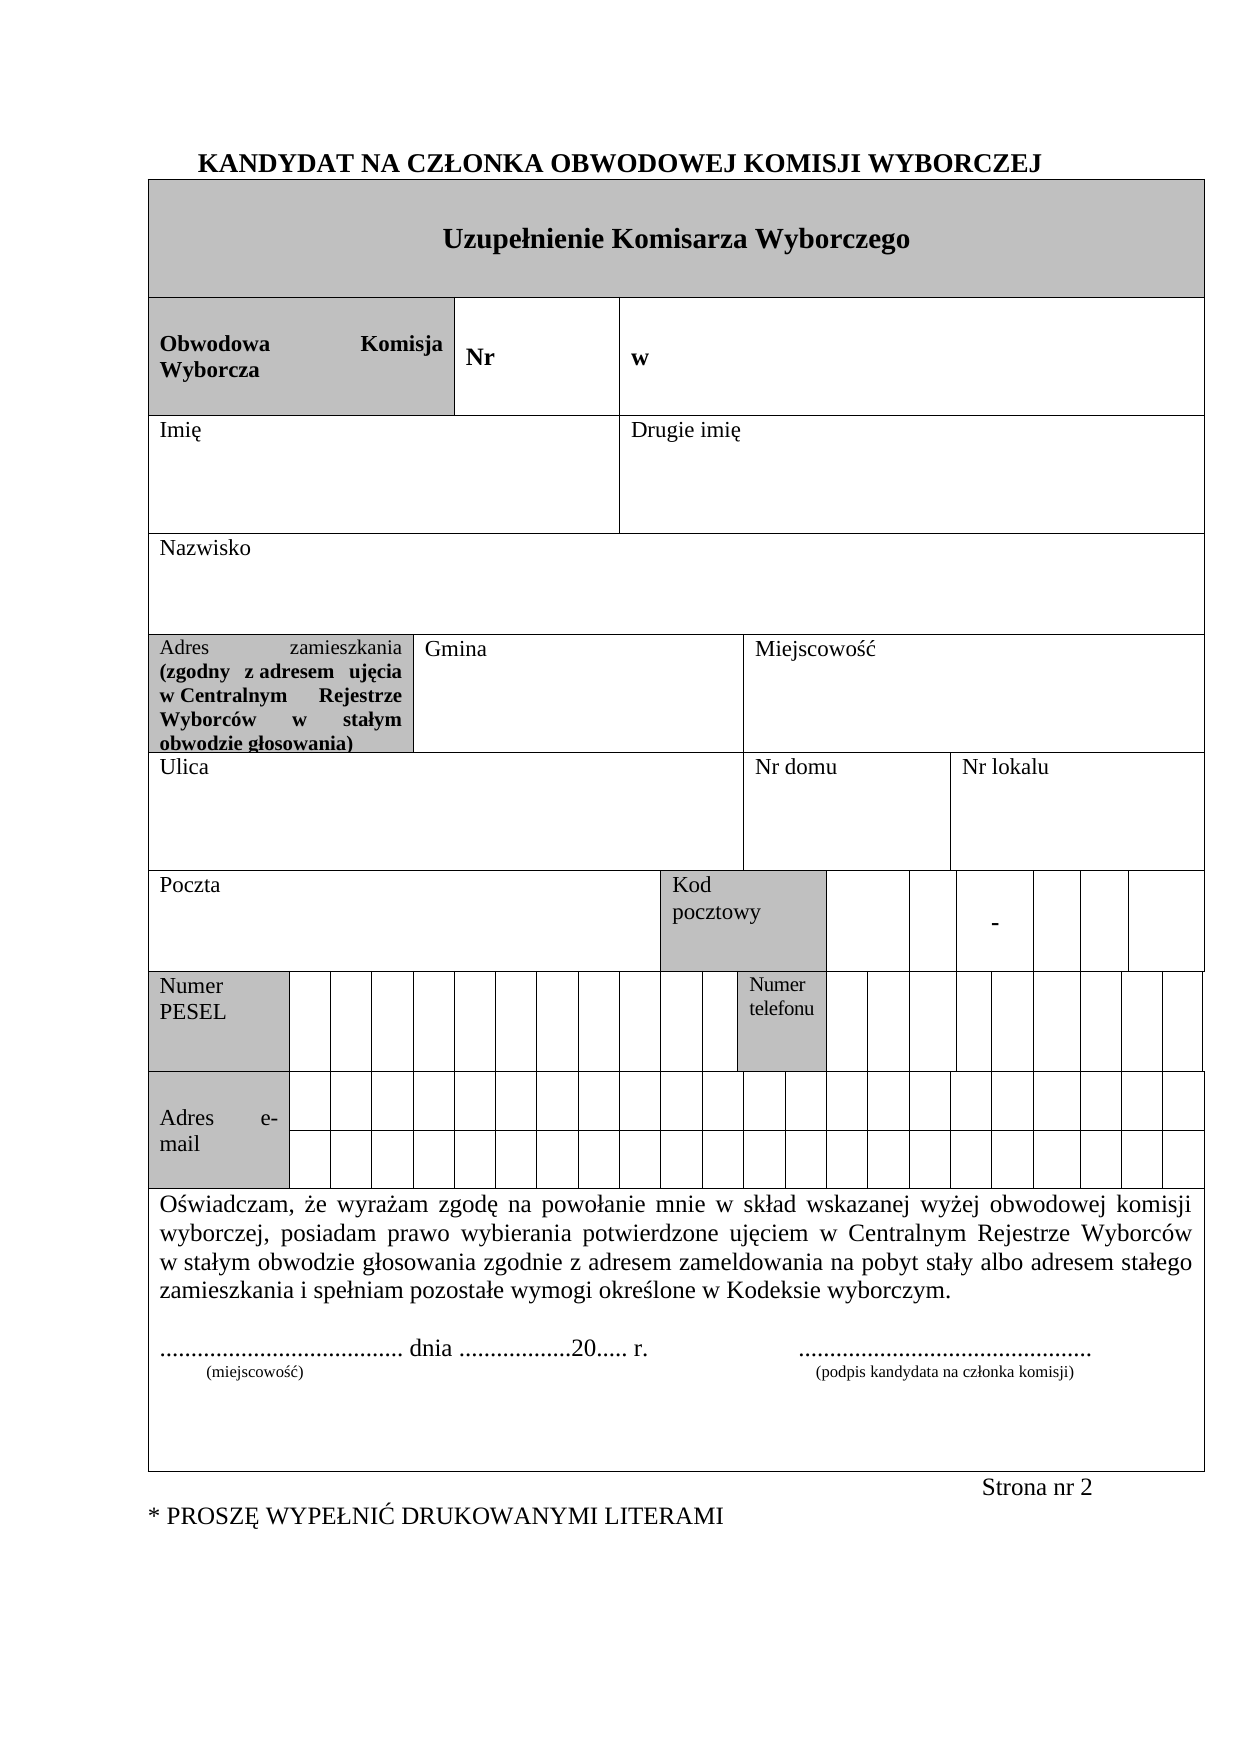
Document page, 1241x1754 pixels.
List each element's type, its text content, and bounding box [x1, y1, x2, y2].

table_cell Oświadczam, że wyrażam zgodę na powołanie mnie w skład wskazanej wyżej obwodowej komisji wyborczej, posiadam prawo wybierania potwierdzone ujęciem w Centralnym Rejestrze Wyborców w stałym obwodzie głosowania zgodnie z adresem zameldowania na pobyt stały albo adresem stałego zamieszkania i spełniam pozostałe wymogi określone w Kodeksie wyborczym. ....................................... dnia ..................20..... r. ............................................... (miejscowość) (podpis kandydata na członka komisji) [149, 1189, 1204, 1471]
table_cell Numer PESEL [149, 972, 289, 1071]
table_cell [1034, 871, 1080, 971]
table_cell [868, 1072, 909, 1130]
table_cell [496, 972, 536, 1071]
table_cell [290, 1131, 330, 1188]
table_cell Gmina [414, 635, 743, 752]
table_cell [910, 1131, 950, 1188]
table_cell [579, 972, 619, 1071]
table_cell - [957, 871, 1033, 971]
table_cell Imię [149, 416, 619, 533]
table_cell [868, 1131, 909, 1188]
table_cell [827, 1131, 867, 1188]
table_cell [1122, 1131, 1162, 1188]
table_cell Poczta [149, 871, 660, 971]
table_cell Kod pocztowy [661, 871, 826, 971]
table_cell Ulica [149, 753, 743, 870]
text * PROSZĘ WYPEŁNIĆ DRUKOWANYMI LITERAMI [148, 1501, 1093, 1530]
table_cell [414, 1072, 454, 1130]
table_cell [372, 972, 413, 1071]
table_cell [1129, 871, 1204, 971]
table_cell [992, 1072, 1033, 1130]
table_cell [579, 1072, 619, 1130]
table_cell [372, 1131, 413, 1188]
table_cell Obwodowa Komisja Wyborcza [149, 298, 454, 415]
table_cell [827, 972, 867, 1071]
table_cell [786, 1131, 826, 1188]
table_cell Adres zamieszkania (zgodny z adresem ujęcia w Centralnym Rejestrze Wyborców w stałym obwodzie głosowania) [149, 635, 413, 752]
table_cell [1034, 972, 1080, 1071]
table_header Uzupełnienie Komisarza Wyborczego [149, 180, 1204, 297]
table_cell [992, 972, 1033, 1071]
table_cell [661, 1131, 702, 1188]
table_cell Nr domu [744, 753, 950, 870]
table_cell [455, 1131, 495, 1188]
table_cell [1081, 871, 1128, 971]
table_cell Numer telefonu [738, 972, 826, 1071]
table_cell [290, 972, 330, 1071]
table_cell [372, 1072, 413, 1130]
table_cell Adres e-mail [149, 1072, 289, 1188]
table_cell [744, 1072, 785, 1130]
table_cell Nr lokalu [951, 753, 1204, 870]
table_cell [951, 1072, 991, 1130]
table_cell [661, 972, 702, 1071]
table_cell [537, 1072, 578, 1130]
table_cell [620, 1131, 660, 1188]
table_cell [1122, 972, 1162, 1071]
table_cell [537, 972, 578, 1071]
text Strona nr 2 [148, 1472, 1093, 1501]
table_cell [1122, 1072, 1162, 1130]
table_cell [661, 1072, 702, 1130]
table_cell [455, 972, 495, 1071]
table_cell [496, 1131, 536, 1188]
table_cell [786, 1072, 826, 1130]
table_cell [868, 972, 909, 1071]
table_cell [827, 1072, 867, 1130]
table_cell [537, 1131, 578, 1188]
table_cell [331, 1072, 371, 1130]
table_cell w [620, 298, 1204, 415]
table_cell [703, 972, 737, 1071]
table_cell [414, 1131, 454, 1188]
table_cell [992, 1131, 1033, 1188]
table_cell [910, 871, 956, 971]
table_cell [620, 1072, 660, 1130]
table_cell [1034, 1072, 1080, 1130]
text KANDYDAT NA CZŁONKA OBWODOWEJ KOMISJI WYBORCZEJ [148, 148, 1093, 179]
table_cell [1034, 1131, 1080, 1188]
table_cell [744, 1131, 785, 1188]
table_cell [1163, 1072, 1204, 1130]
table_cell [1081, 972, 1121, 1071]
table_cell [910, 1072, 950, 1130]
table_cell Miejscowość [744, 635, 1204, 752]
table_cell Nazwisko [149, 534, 1204, 634]
table_cell [1081, 1131, 1121, 1188]
table_cell [579, 1131, 619, 1188]
table_cell [455, 1072, 495, 1130]
table_cell [414, 972, 454, 1071]
table_cell [290, 1072, 330, 1130]
table_cell [957, 972, 991, 1071]
table_cell [331, 972, 371, 1071]
table_cell Nr [455, 298, 619, 415]
table_cell [910, 972, 956, 1071]
table_cell [1163, 972, 1202, 1071]
table_cell Drugie imię [620, 416, 1204, 533]
table_cell [620, 972, 660, 1071]
table_cell [331, 1131, 371, 1188]
table_cell [703, 1131, 743, 1188]
table_cell [827, 871, 909, 971]
table_cell [703, 1072, 743, 1130]
table_cell [496, 1072, 536, 1130]
table_cell [1163, 1131, 1204, 1188]
table_cell [951, 1131, 991, 1188]
table_cell [1081, 1072, 1121, 1130]
